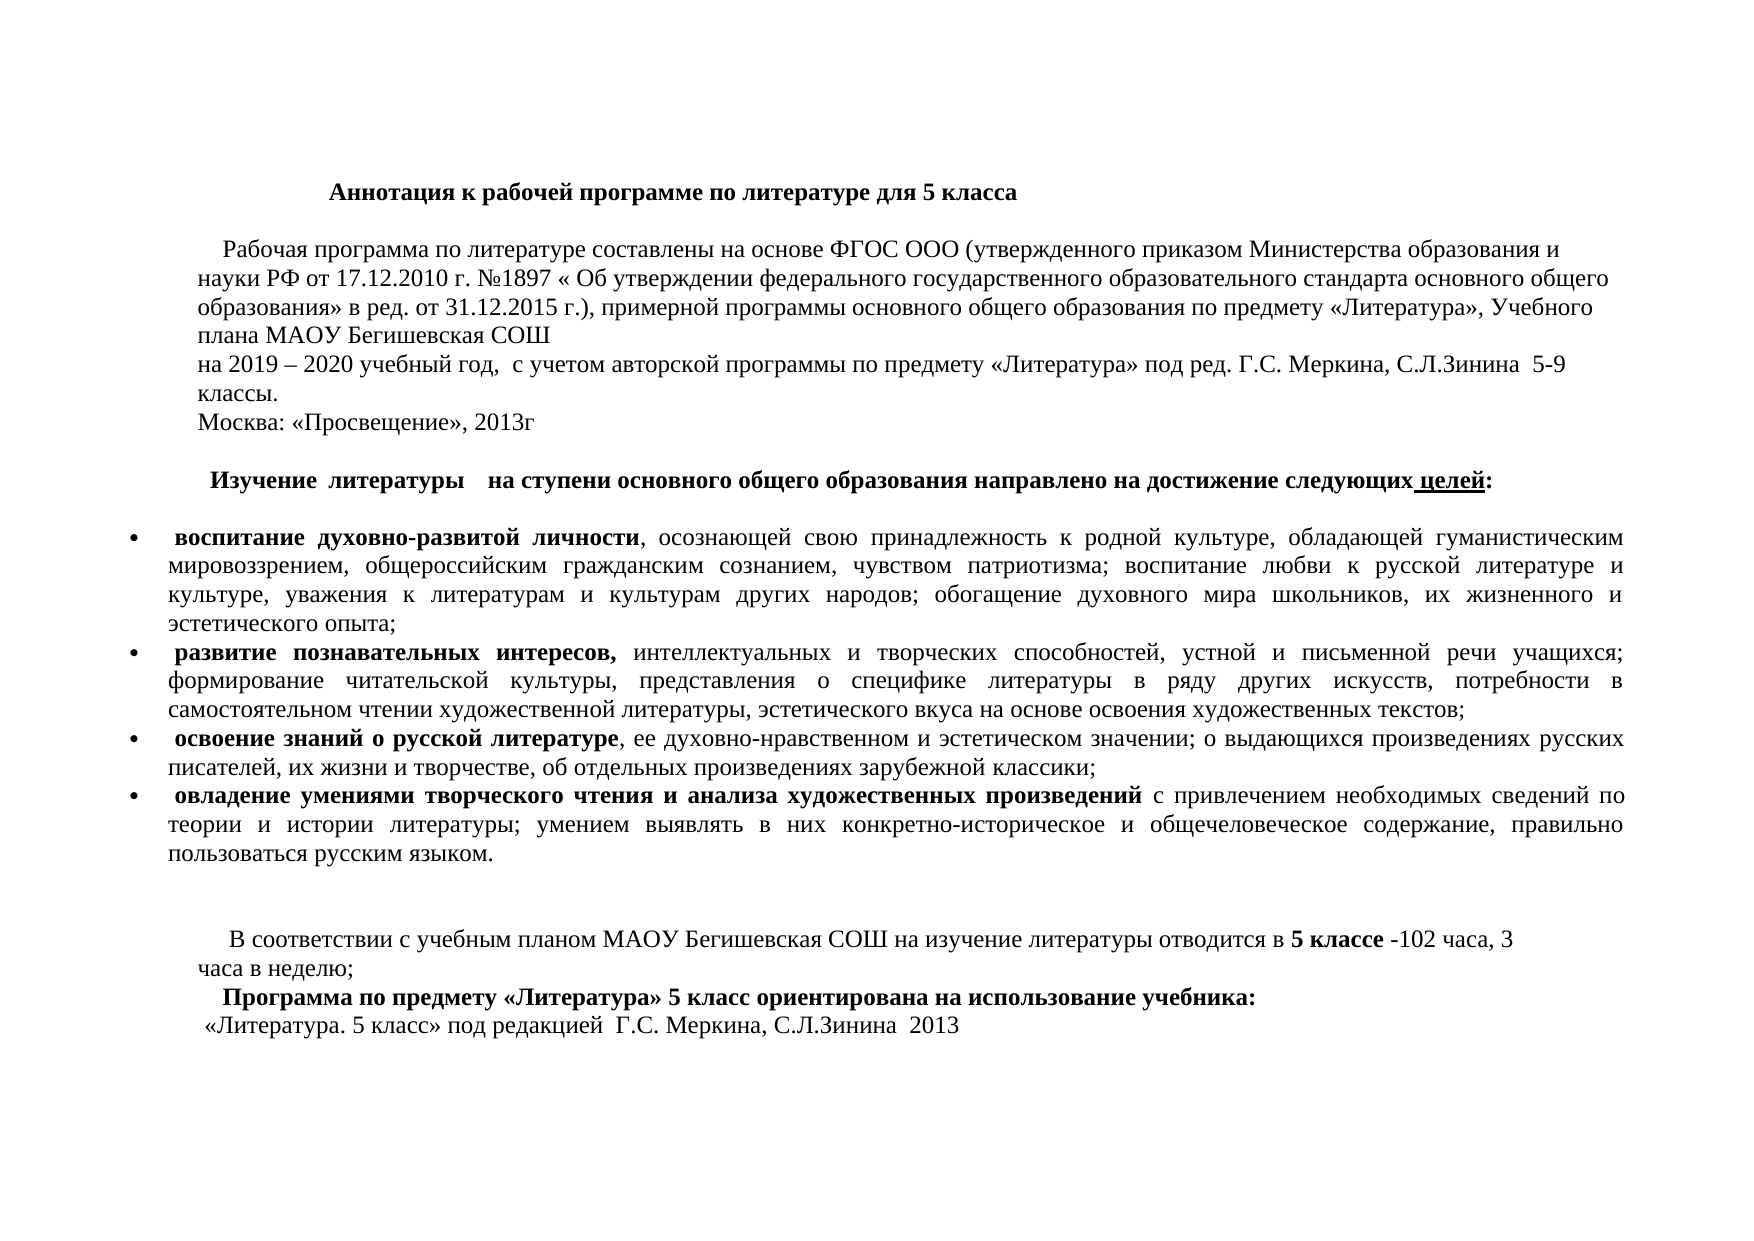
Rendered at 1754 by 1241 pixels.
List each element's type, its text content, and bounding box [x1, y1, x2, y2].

text Программа по предмету «Литература» 5 класс ориентирована на использование учебника: [197, 982, 1577, 1011]
text «Литература. 5 класс» под редакцией Г.С. Меркина, С.Л.Зинина 2013 [204, 1011, 1636, 1039]
text на 2019 – 2020 учебный год, с учетом авторской программы по предмету «Литература» под ред. Г.С. Меркина, С.Л.Зинина 5-9 классы. [197, 349, 1625, 407]
text Аннотация к рабочей программе по литературе для 5 класса [329, 177, 1636, 206]
text Изучение литературы на ступени основного общего образования направлено на достижение следующих целей: [197, 465, 1621, 493]
text Москва: «Просвещение», 2013г [197, 407, 1636, 436]
list освоение знаний о русской литературе, ее духовно-нравственном и эстетическом значении; о выдающихся произведениях русских писателей, их жизни и творчестве, об отдельных произведениях зарубежной классики; [130, 723, 1625, 781]
text В соответствии с учебным планом МАОУ Бегишевская СОШ на изучение литературы отводится в 5 классе -102 часа, 3 часа в неделю; [197, 924, 1548, 982]
list развитие познавательных интересов, интеллектуальных и творческих способностей, устной и письменной речи учащихся; формирование читательской культуры, представления о специфике литературы в ряду других искусств, потребности в самостоятельном чтении художественной литературы, эстетического вкуса на основе освоения художественных текстов; [130, 637, 1625, 723]
list воспитание духовно-развитой личности, осознающей свою принадлежность к родной культуре, обладающей гуманистическим мировоззрением, общероссийским гражданским сознанием, чувством патриотизма; воспитание любви к русской литературе и культуре, уважения к литературам и культурам других народов; обогащение духовного мира школьников, их жизненного и эстетического опыта; [130, 522, 1624, 637]
text Рабочая программа по литературе составлены на основе ФГОС ООО (утвержденного приказом Министерства образования и науки РФ от 17.12.2010 г. №1897 « Об утверждении федерального государственного образовательного стандарта основного общего образования» в ред. от 31.12.2015 г.), примерной программы основного общего образования по предмету «Литература», Учебного плана МАОУ Бегишевская СОШ [197, 234, 1621, 349]
list овладение умениями творческого чтения и анализа художественных произведений с привлечением необходимых сведений по теории и истории литературы; умением выявлять в них конкретно-историческое и общечеловеческое содержание, правильно пользоваться русским языком. [130, 781, 1625, 867]
